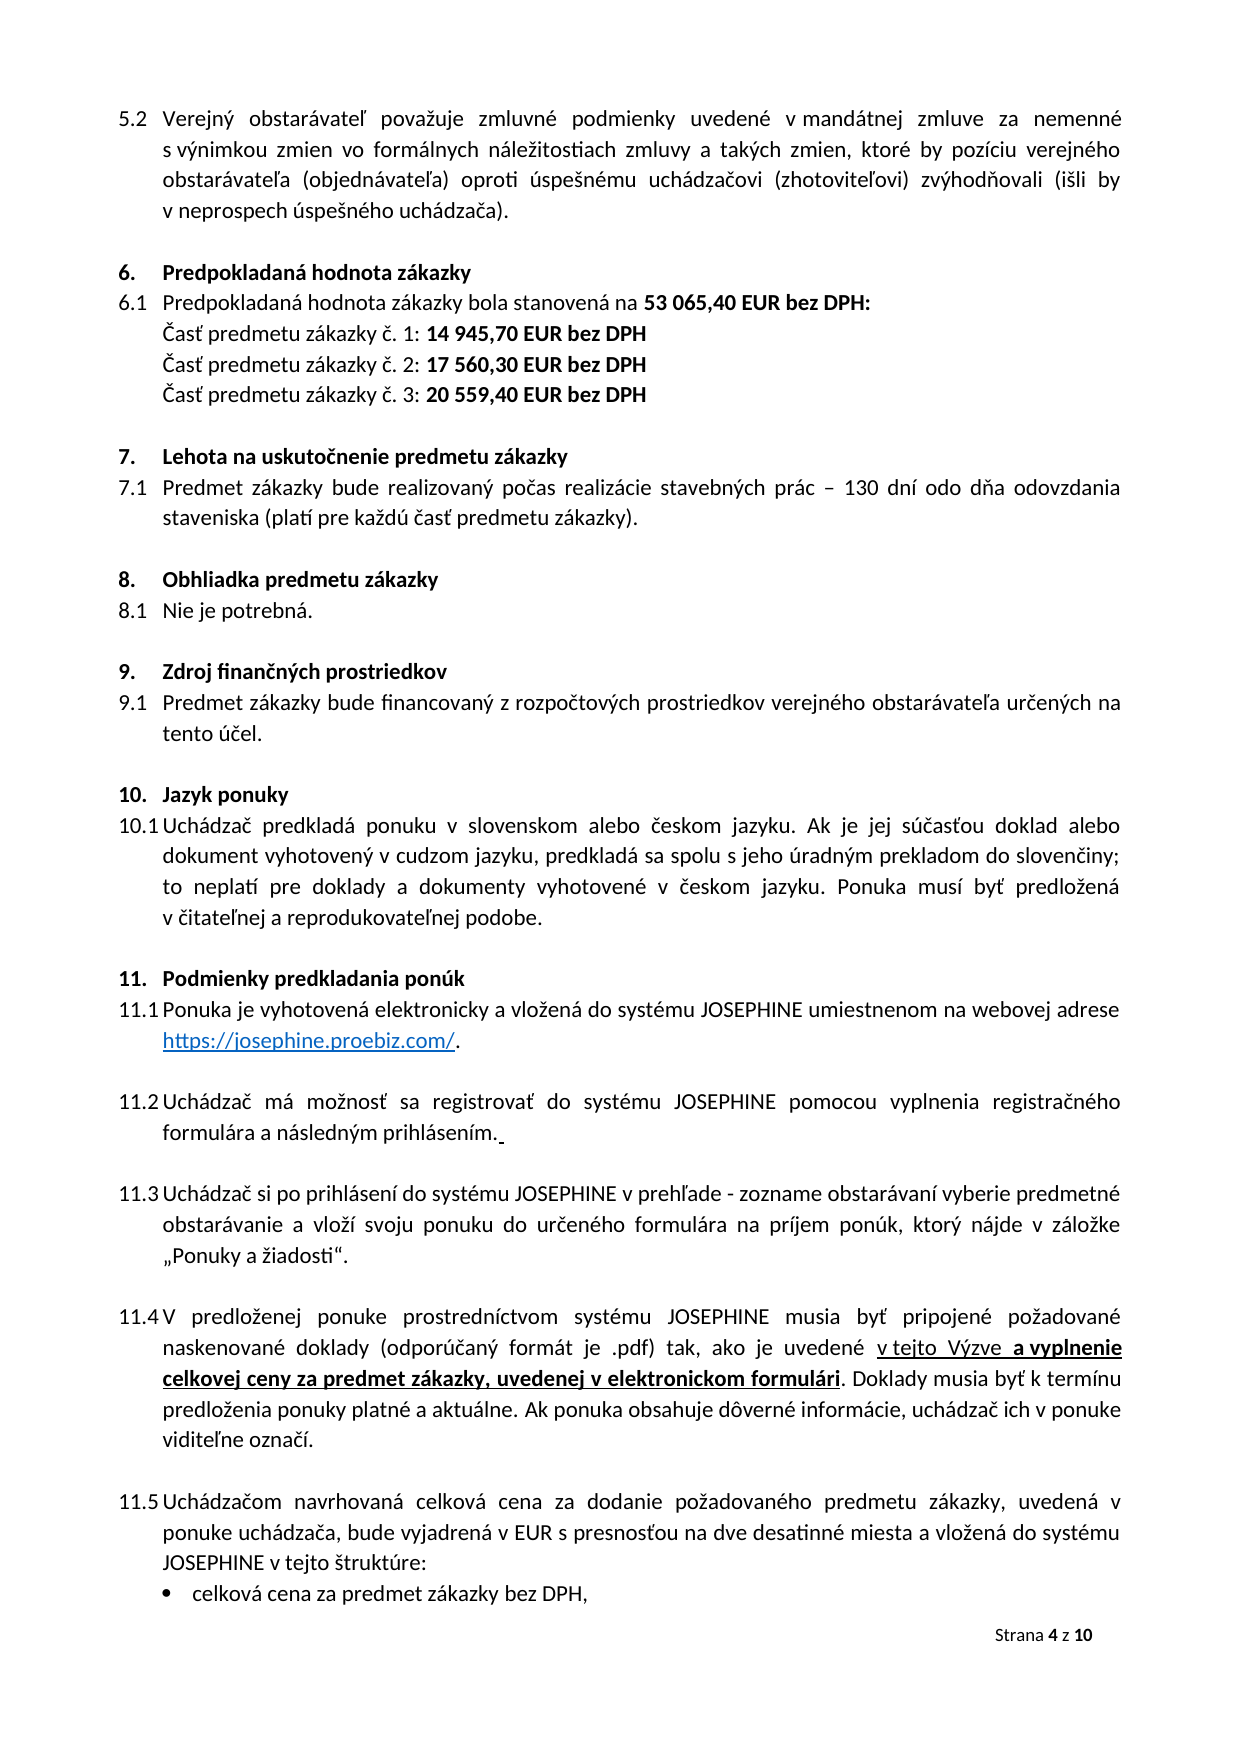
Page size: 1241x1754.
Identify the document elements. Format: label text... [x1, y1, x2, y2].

list Uchádzačom navrhovaná celková cena za dodanie požadovaného predmetu zákazky, uvedená v ponuke uchádzača, bude vyjadrená v EUR s presnosťou na dve desatinné miesta a vložená do systému JOSEPHINE v tejto štruktúre: [118, 1487, 1122, 1576]
list Nie je potrebná. [118, 596, 1122, 624]
subtitle Podmienky predkladania ponúk [118, 964, 1092, 992]
list Jazyk ponuky [118, 780, 1122, 808]
list Zdroj finančných prostriedkov [118, 657, 1122, 685]
list Predmet zákazky bude realizovaný počas realizácie stavebných prác – 130 dní odo dňa odovzdania staveniska (platí pre každú časť predmetu zákazky). [118, 473, 1122, 532]
list Predmet zákazky bude financovaný z rozpočtových prostriedkov verejného obstarávateľa určených na tento účel. [118, 688, 1122, 747]
subtitle Obhliadka predmetu zákazky [118, 565, 1092, 593]
list V predloženej ponuke prostredníctvom systému JOSEPHINE musia byť pripojené požadované naskenované doklady (odporúčaný formát je .pdf) tak, ako je uvedené v tejto Výzve a vyplnenie celkovej ceny za predmet zákazky, uvedenej v elektronickom formulári. Doklady musia byť k termínu predloženia ponuky platné a aktuálne. Ak ponuka obsahuje dôverné informácie, uchádzač ich v ponuke viditeľne označí. [118, 1302, 1122, 1453]
list Časť predmetu zákazky č. 1: 14 945,70 EUR bez DPH [162, 319, 1122, 347]
list Verejný obstarávateľ považuje zmluvné podmienky uvedené v mandátnej zmluve za nemenné s výnimkou zmien vo formálnych náležitostiach zmluvy a takých zmien, ktoré by pozíciu verejného obstarávateľa (objednávateľa) oproti úspešnému uchádzačovi (zhotoviteľovi) zvýhodňovali (išli by v neprospech úspešného uchádzača). [118, 104, 1122, 224]
list Uchádzač si po prihlásení do systému JOSEPHINE v prehľade - zozname obstarávaní vyberie predmetné obstarávanie a vloží svoju ponuku do určeného formulára na príjem ponúk, ktorý nájde v záložke „Ponuky a žiadosti“. [118, 1179, 1122, 1269]
list Časť predmetu zákazky č. 2: 17 560,30 EUR bez DPH [162, 350, 1122, 378]
list Časť predmetu zákazky č. 3: 20 559,40 EUR bez DPH [162, 381, 1122, 409]
subtitle Predpokladaná hodnota zákazky [118, 258, 1092, 286]
list Predpokladaná hodnota zákazky bola stanovená na 53 065,40 EUR bez DPH: [118, 288, 1122, 316]
list Ponuka je vyhotovená elektronicky a vložená do systému JOSEPHINE umiestnenom na webovej adrese https://josephine.proebiz.com/. [118, 995, 1122, 1054]
list celková cena za predmet zákazky bez DPH, [162, 1579, 1122, 1607]
subtitle Lehota na uskutočnenie predmetu zákazky [118, 442, 1092, 470]
list Uchádzač predkladá ponuku v slovenskom alebo českom jazyku. Ak je jej súčasťou doklad alebo dokument vyhotovený v cudzom jazyku, predkladá sa spolu s jeho úradným prekladom do slovenčiny; to neplatí pre doklady a dokumenty vyhotovené v českom jazyku. Ponuka musí byť predložená v čitateľnej a reprodukovateľnej podobe. [118, 811, 1122, 931]
list Uchádzač má možnosť sa registrovať do systému JOSEPHINE pomocou vyplnenia registračného formulára a následným prihlásením. [118, 1087, 1122, 1146]
